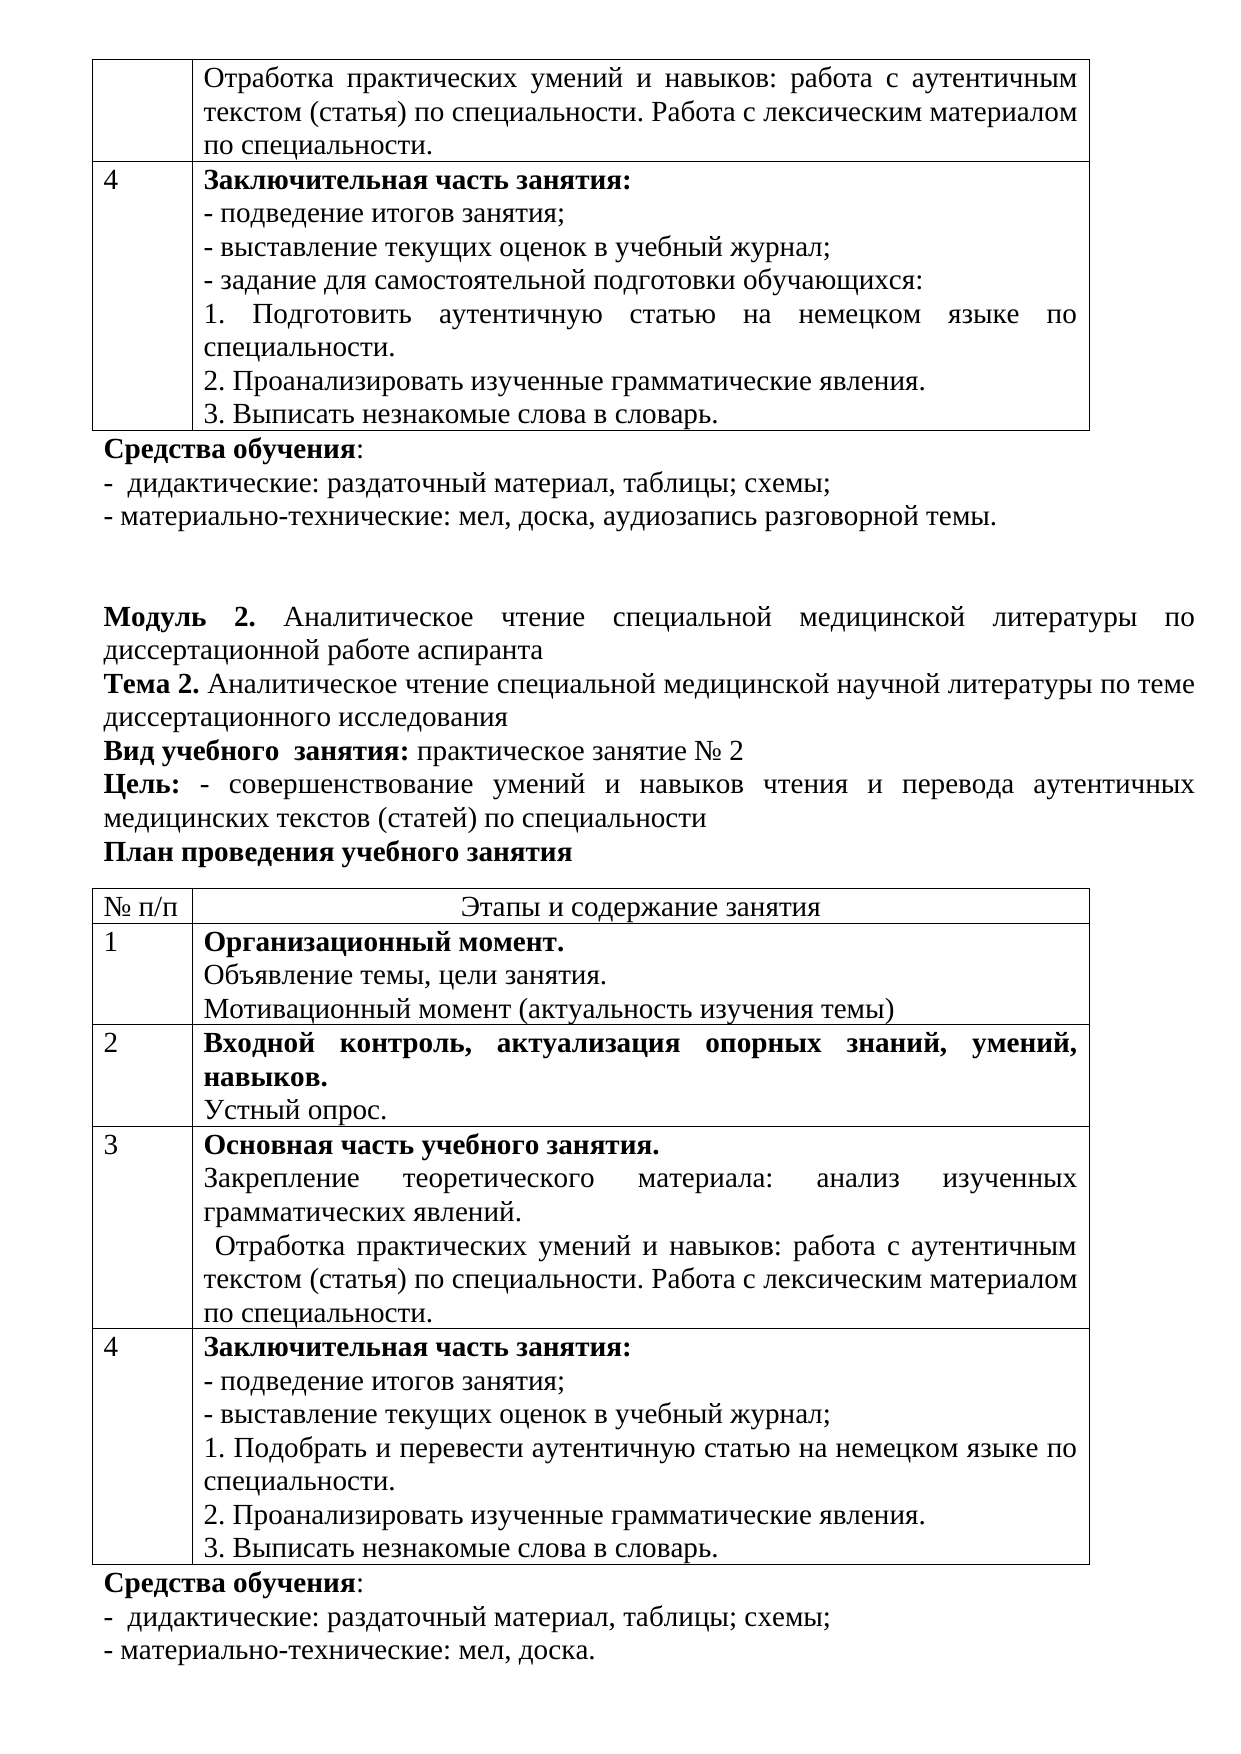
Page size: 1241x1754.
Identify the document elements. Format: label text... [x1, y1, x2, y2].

table_cell 1 [93, 924, 192, 1024]
table_cell 3 [93, 60, 192, 161]
table_cell Организационный момент. Объявление темы, цели занятия. Мотивационный момент (актуальность изучения темы) [193, 924, 1089, 1024]
text Вид учебного занятия: практическое занятие № 2 [103, 733, 1196, 767]
table_cell Заключительная часть занятия: - подведение итогов занятия; - выставление текущих оценок в учебный журнал; 1. Подобрать и перевести аутентичную статью на немецком языке по специальности. 2. Проанализировать изученные грамматические явления. 3. Выписать незнакомые слова в словарь. [193, 1329, 1089, 1564]
table_header № п/п [93, 889, 192, 923]
text - дидактические: раздаточный материал, таблицы; схемы; [103, 1599, 1196, 1632]
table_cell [193, 60, 1089, 161]
text Модуль 2. Аналитическое чтение специальной медицинской литературы по диссертационной работе аспиранта [103, 599, 1196, 666]
text - дидактические: раздаточный материал, таблицы; схемы; [103, 465, 1196, 498]
text Средства обучения: [103, 1565, 1196, 1599]
text - материально-технические: мел, доска. [103, 1632, 1196, 1666]
text План проведения учебного занятия [103, 834, 1196, 867]
table_cell 4 [93, 162, 192, 430]
text - материально-технические: мел, доска, аудиозапись разговорной темы. [103, 498, 1196, 532]
table_cell 2 [93, 1025, 192, 1126]
table_cell Входной контроль, актуализация опорных знаний, умений, навыков. Устный опрос. [193, 1025, 1089, 1126]
table_cell 4 [93, 1329, 192, 1564]
text Тема 2. Аналитическое чтение специальной медицинской научной литературы по теме диссертационного исследования [103, 666, 1196, 733]
text Цель: - совершенствование умений и навыков чтения и перевода аутентичных медицинских текстов (статей) по специальности [103, 767, 1196, 834]
table_header Этапы и содержание занятия [193, 889, 1089, 923]
table_cell 3 [93, 1127, 192, 1328]
table_cell Заключительная часть занятия: - подведение итогов занятия; - выставление текущих оценок в учебный журнал; - задание для самостоятельной подготовки обучающихся: 1. Подготовить аутентичную статью на немецком языке по специальности. 2. Проанализировать изученные грамматические явления. 3. Выписать незнакомые слова в словарь. [193, 162, 1089, 430]
text Средства обучения: [103, 431, 1196, 465]
